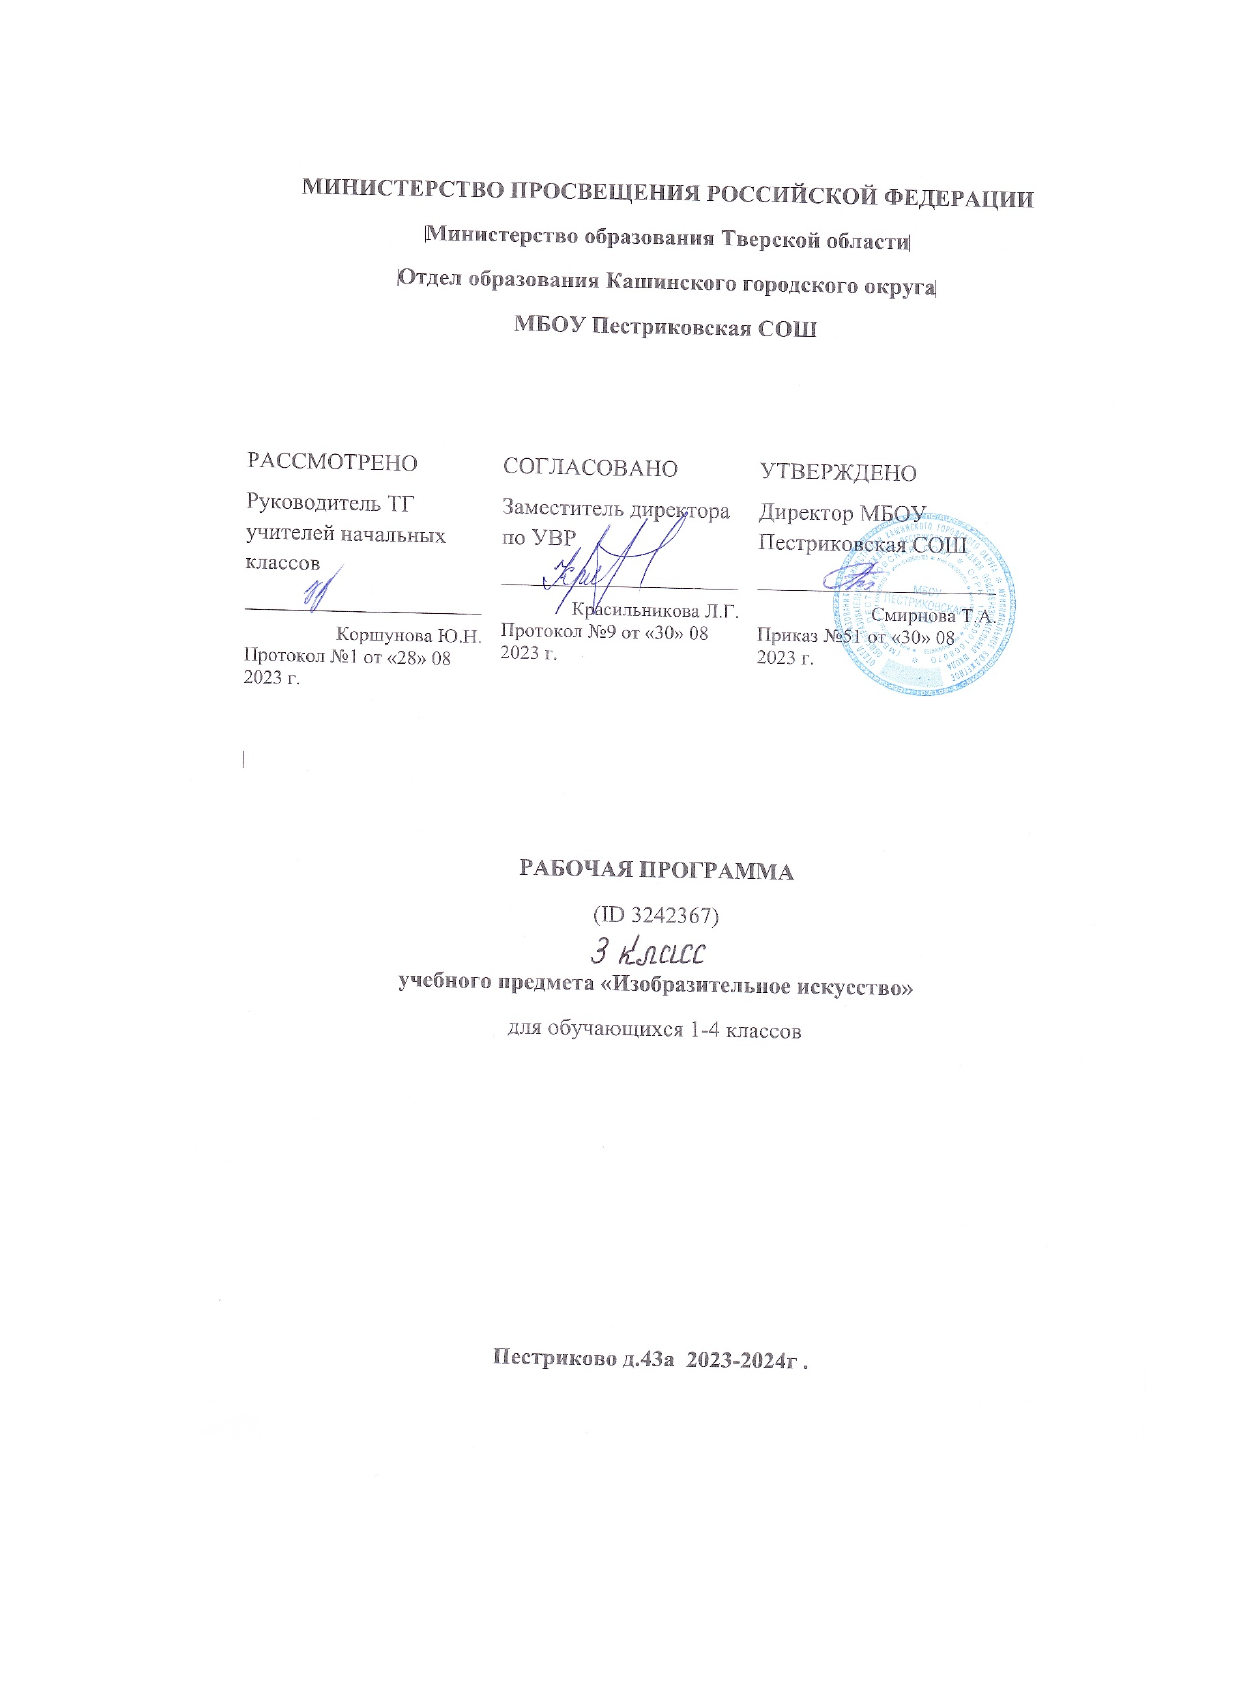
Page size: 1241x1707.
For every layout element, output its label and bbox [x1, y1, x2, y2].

picture [177, 118, 1152, 1497]
